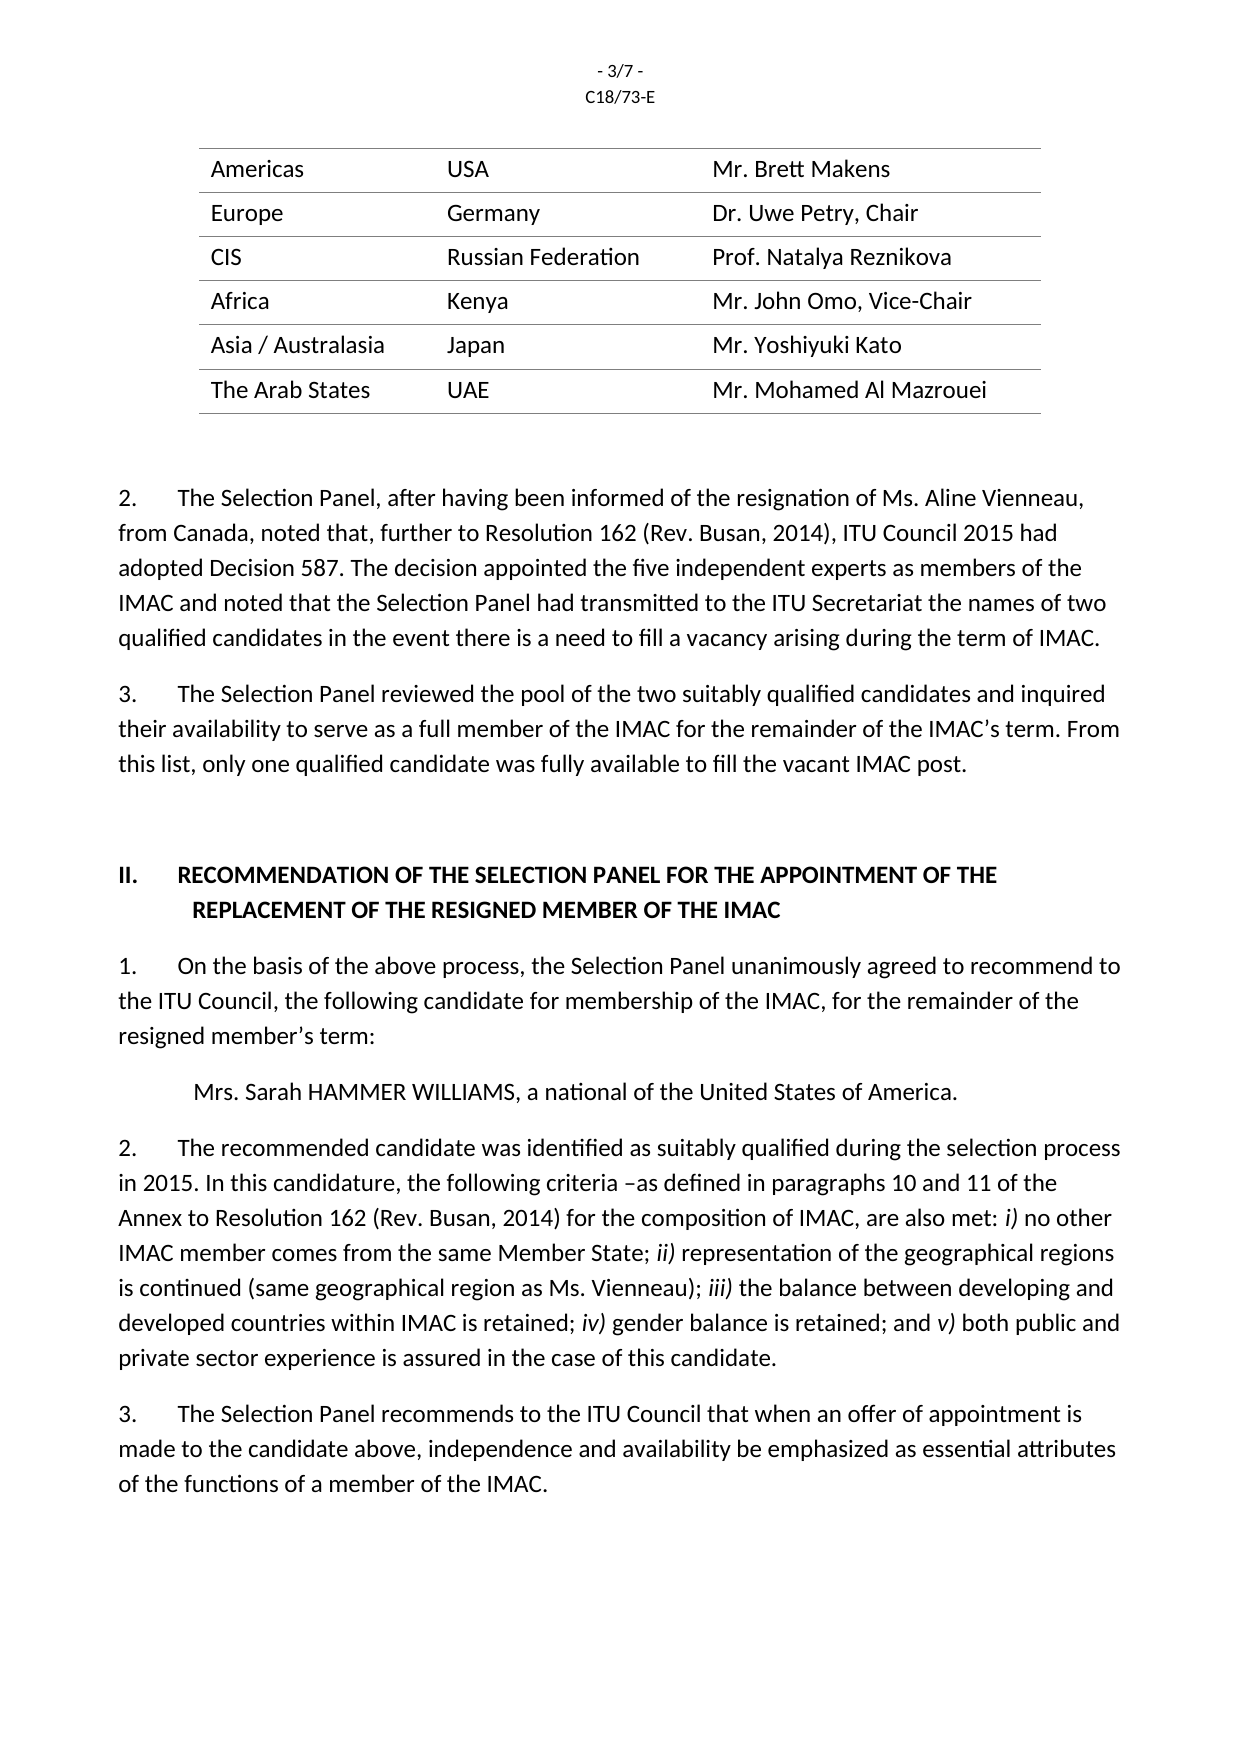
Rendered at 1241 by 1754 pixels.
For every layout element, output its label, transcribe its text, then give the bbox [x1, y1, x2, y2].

table_cell Japan [436, 325, 701, 368]
list The recommended candidate was identified as suitably qualified during the selection process in 2015. In this candidature, the following criteria –as defined in paragraphs 10 and 11 of the Annex to Resolution 162 (Rev. Busan, 2014) for the composition of IMAC, are also met: i) no other IMAC member comes from the same Member State; ii) representation of the geographical regions is continued (same geographical region as Ms. Vienneau); iii) the balance between developing and developed countries within IMAC is retained; iv) gender balance is retained; and v) both public and private sector experience is assured in the case of this candidate. [118, 1132, 1122, 1373]
table_cell Mr. Mohamed Al Mazrouei [701, 370, 1041, 413]
list The Selection Panel, after having been informed of the resignation of Ms. Aline Vienneau, from Canada, noted that, further to Resolution 162 (Rev. Busan, 2014), ITU Council 2015 had adopted Decision 587. The decision appointed the five independent experts as members of the IMAC and noted that the Selection Panel had transmitted to the ITU Secretariat the names of two qualified candidates in the event there is a need to fill a vacancy arising during the term of IMAC. [118, 482, 1122, 653]
table_cell Prof. Natalya Reznikova [701, 237, 1041, 280]
table_cell Europe [199, 193, 436, 236]
table_cell Dr. Uwe Petry, Chair [701, 193, 1041, 236]
table_cell Russian Federation [436, 237, 701, 280]
table_cell Germany [436, 193, 701, 236]
table_cell Mr. John Omo, Vice-Chair [701, 281, 1041, 324]
table_cell USA [436, 149, 701, 192]
text II. RECOMMENDATION OF THE SELECTION PANEL FOR THE APPOINTMENT OF THE REPLACEMENT OF THE RESIGNED MEMBER OF THE IMAC [118, 859, 1122, 925]
list On the basis of the above process, the Selection Panel unanimously agreed to recommend to the ITU Council, the following candidate for membership of the IMAC, for the remainder of the resigned member’s term: [118, 950, 1122, 1051]
table_cell CIS [199, 237, 436, 280]
list The Selection Panel reviewed the pool of the two suitably qualified candidates and inquired their availability to serve as a full member of the IMAC for the remainder of the IMAC’s term. From this list, only one qualified candidate was fully available to fill the vacant IMAC post. [118, 678, 1122, 778]
text Mrs. Sarah HAMMER WILLIAMS, a national of the United States of America. [118, 1076, 1122, 1107]
table_cell Kenya [436, 281, 701, 324]
table_cell Mr. Yoshiyuki Kato [701, 325, 1041, 368]
table_cell The Arab States [199, 370, 436, 413]
table_cell UAE [436, 370, 701, 413]
list The Selection Panel recommends to the ITU Council that when an offer of appointment is made to the candidate above, independence and availability be emphasized as essential attributes of the functions of a member of the IMAC. [118, 1398, 1122, 1498]
table_cell Africa [199, 281, 436, 324]
table_cell Americas [199, 149, 436, 192]
table_cell Mr. Brett Makens [701, 149, 1041, 192]
table_cell Asia / Australasia [199, 325, 436, 368]
